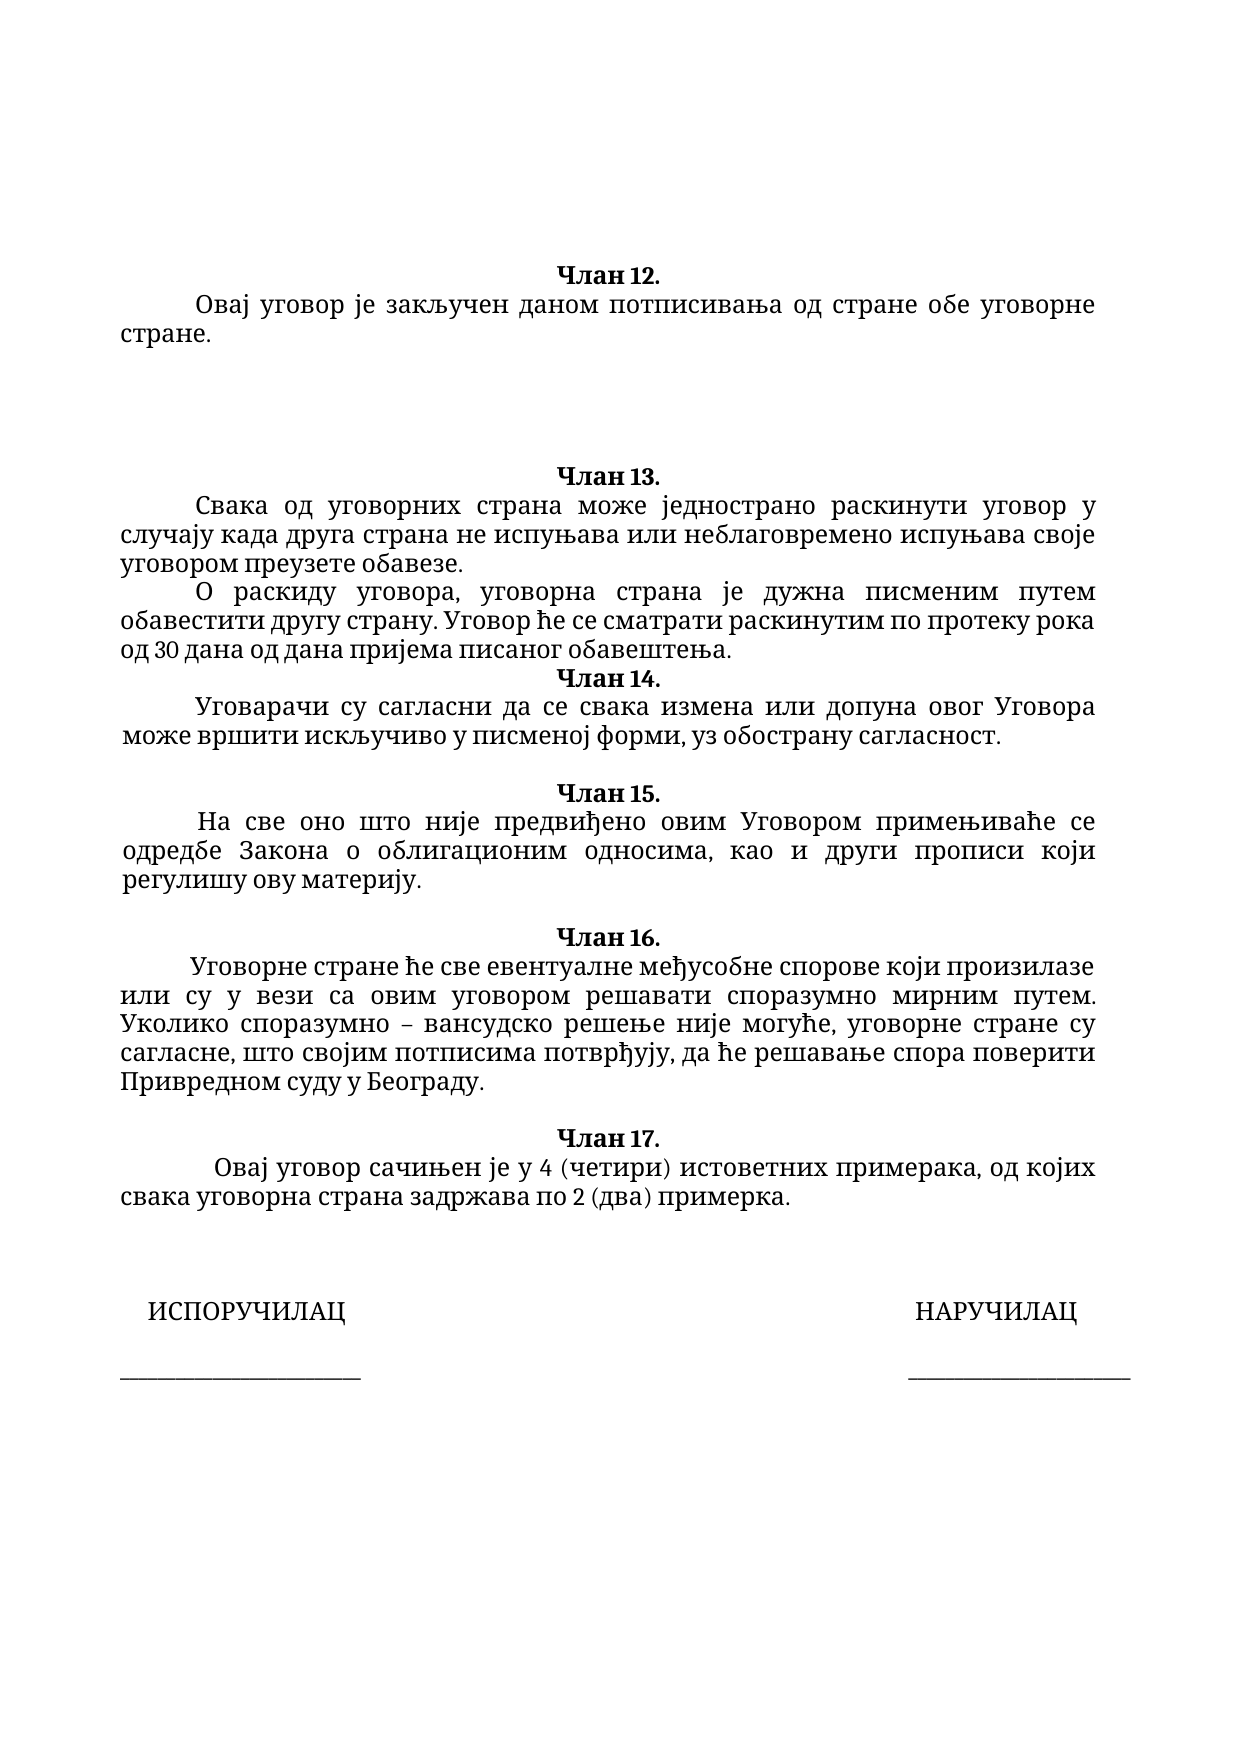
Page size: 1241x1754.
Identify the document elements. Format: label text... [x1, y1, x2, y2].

text Уговарачи су сагласни да се свака измена или допуна овог Уговора може вршити искључиво у писменој форми, уз обострану сагласност. [122, 693, 1097, 751]
text Свака од уговорних страна може једнострано раскинути уговор у случају када друга страна не испуњава или неблаговремено испуњава своје уговором преузете обавезе. [120, 492, 1097, 578]
text Члан 16. [120, 924, 1097, 953]
text О раскиду уговора, уговорна страна је дужна писменим путем обавестити другу страну. Уговор ће се сматрати раскинутим по протеку рока од 30 дана од дана пријема писаног обавештења. [120, 578, 1097, 664]
text Члан 15. [120, 779, 1097, 808]
text Овај уговор је закључен даном потписивања од стране обе уговорне стране. [120, 291, 1097, 348]
table_header ИСПОРУЧИЛАЦ [109, 1298, 625, 1327]
text Члан 17. [120, 1125, 1097, 1154]
text Члан 12. [120, 262, 1097, 291]
text Члан 14. [120, 664, 1097, 693]
text Уговорне стране ће све евентуалне међусобне спорове који произилазе или су у вези са овим уговором решавати споразумно мирним путем. Уколико споразумно – вансудско решење није могуће, уговорне стране су сагласне, што својим потписима потврђују, да ће решавање спора поверити Привредном суду у Београду. [120, 953, 1097, 1097]
text Члан 13. [120, 463, 1097, 492]
table_cell __________________________ [109, 1327, 625, 1413]
text На све оно што није предвиђено овим Уговором примењиваће се одредбе Закона о облигационим односима, као и други прописи који регулишу ову материју. [122, 808, 1097, 894]
text Овај уговор сачињен је у 4 (четири) истоветних примерака, од којих свака уговорна страна задржава по 2 (два) примерка. [120, 1154, 1097, 1212]
table_header НАРУЧИЛАЦ [625, 1298, 1142, 1327]
table_cell ________________________ [625, 1327, 1142, 1413]
